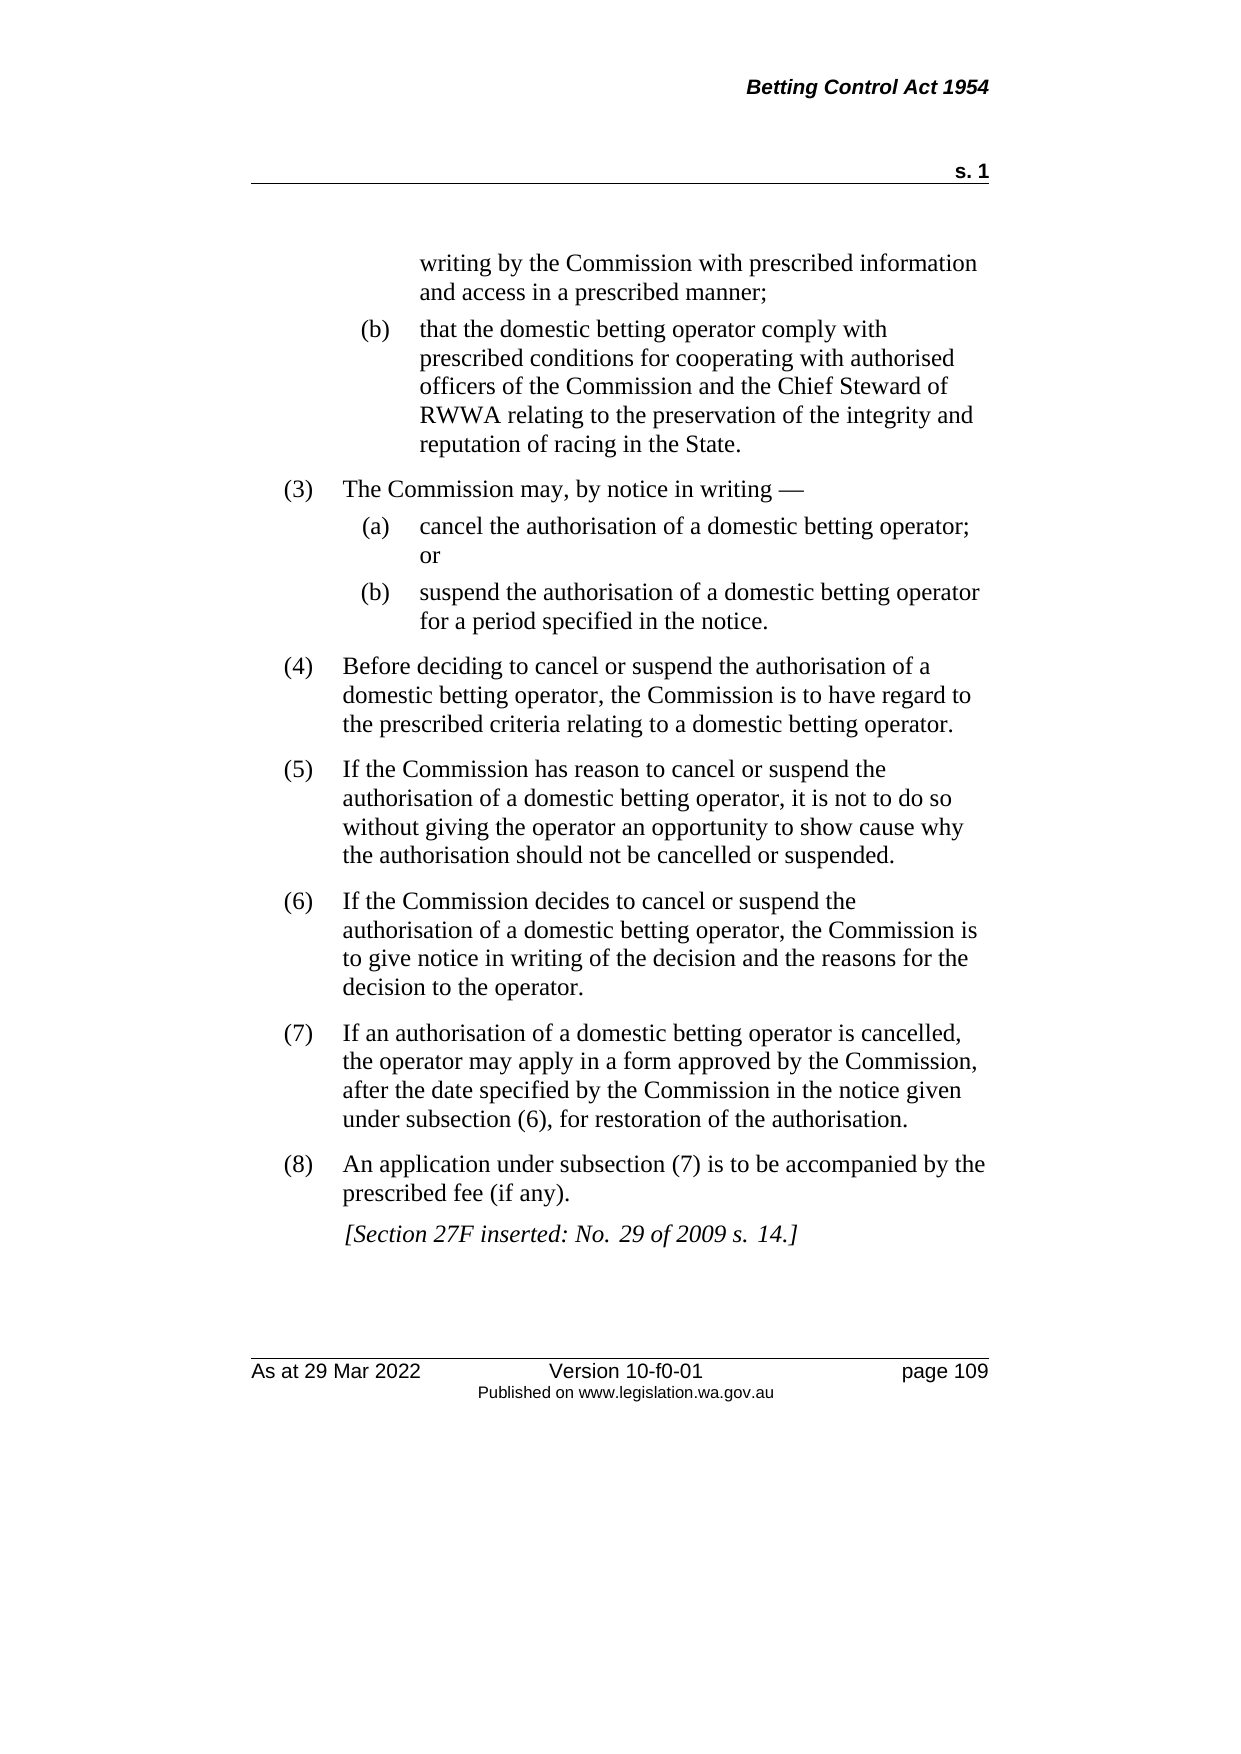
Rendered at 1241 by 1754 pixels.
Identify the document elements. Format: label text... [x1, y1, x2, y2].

text (8) An application under subsection (7) is to be accompanied by the prescribed fee (if any). [251, 1149, 989, 1207]
text (b) that the domestic betting operator comply with prescribed conditions for cooperating with authorised officers of the Commission and the Chief Steward of RWWA relating to the preservation of the integrity and reputation of racing in the State. [251, 314, 989, 458]
text (5) If the Commission has reason to cancel or suspend the authorisation of a domestic betting operator, it is not to do so without giving the operator an opportunity to show cause why the authorisation should not be cancelled or suspended. [251, 754, 989, 869]
text (3) The Commission may, by notice in writing — [251, 474, 989, 503]
text (b) suspend the authorisation of a domestic betting operator for a period specified in the notice. [251, 577, 989, 635]
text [251, 248, 989, 306]
text (6) If the Commission decides to cancel or suspend the authorisation of a domestic betting operator, the Commission is to give notice in writing of the decision and the reasons for the decision to the operator. [251, 886, 989, 1001]
text (a) cancel the authorisation of a domestic betting operator; or [251, 511, 989, 569]
text (7) If an authorisation of a domestic betting operator is cancelled, the operator may apply in a form approved by the Commission, after the date specified by the Commission in the notice given under subsection (6), for restoration of the authorisation. [251, 1018, 989, 1133]
text [Section 27F inserted: No. 29 of 2009 s. 14.] [251, 1219, 989, 1248]
text (4) Before deciding to cancel or suspend the authorisation of a domestic betting operator, the Commission is to have regard to the prescribed criteria relating to a domestic betting operator. [251, 651, 989, 738]
